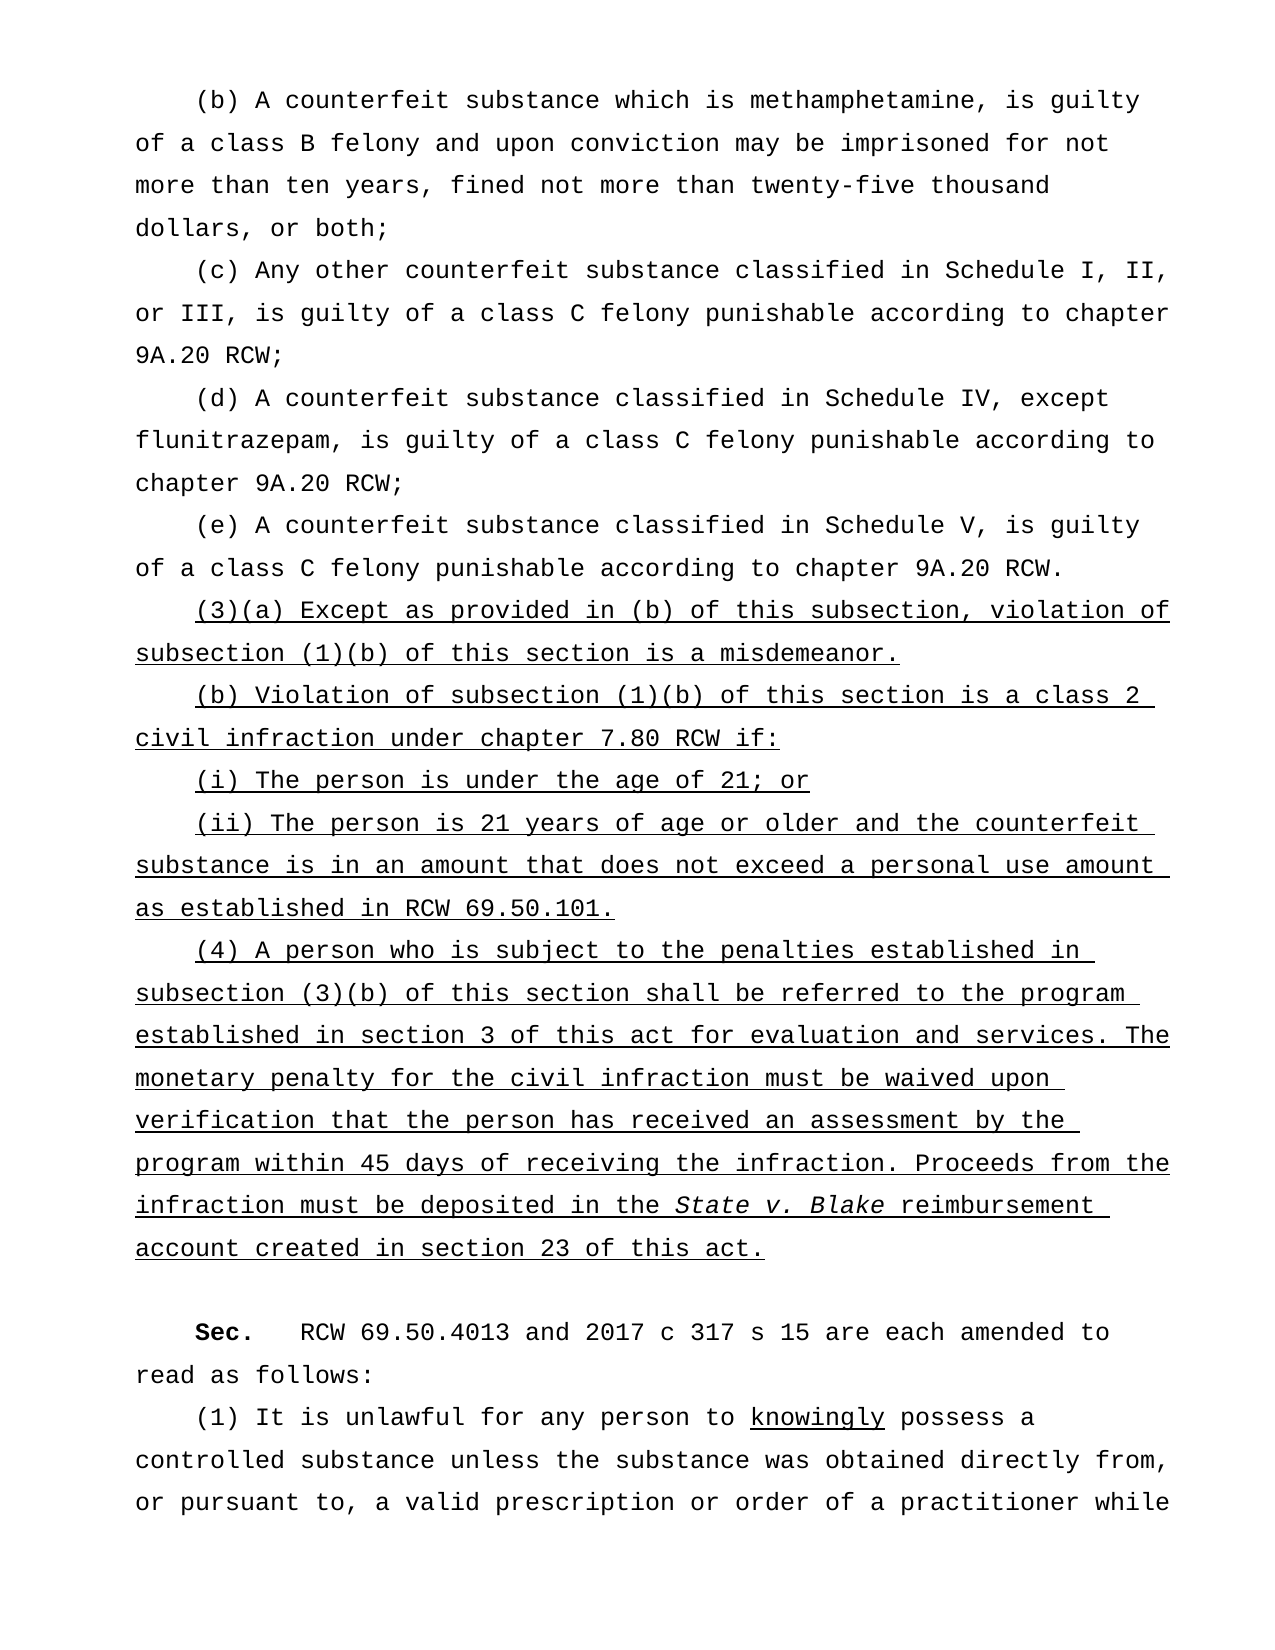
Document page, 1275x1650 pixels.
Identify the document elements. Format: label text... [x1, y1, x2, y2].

text (i) The person is under the age of 21; or [135, 755, 1170, 797]
text (4) A person who is subject to the penalties established in subsection (3)(b) of this section shall be referred to the program established in section 3 of this act for evaluation and services. The monetary penalty for the civil infraction must be waived upon verification that the person has received an assessment by the program within 45 days of receiving the infraction. Proceeds from the infraction must be deposited in the State v. Blake reimbursement account created in section 23 of this act. [135, 925, 1170, 1046]
text (3)(a) Except as provided in (b) of this subsection, violation of subsection (1)(b) of this section is a misdemeanor. [135, 585, 1170, 670]
text (b) A counterfeit substance which is methamphetamine, is guilty of a class B felony and upon conviction may be imprisoned for not more than ten years, fined not more than twenty-five thousand dollars, or both; [135, 75, 1170, 245]
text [135, 1392, 1170, 1519]
text Sec. RCW 69.50.4013 and 2017 c 317 s 15 are each amended to read as follows: [135, 1307, 1170, 1392]
text (ii) The person is 21 years of age or older and the counterfeit substance is in an amount that does not exceed a personal use amount as established in RCW 69.50.101. [135, 797, 1170, 876]
text (ii) The person is 21 years of age or older and the counterfeit substance is in an amount that does not exceed a personal use amount as established in RCW 69.50.101. [135, 878, 1170, 925]
text (4) A person who is subject to the penalties established in subsection (3)(b) of this section shall be referred to the program established in section 3 of this act for evaluation and services. The monetary penalty for the civil infraction must be waived upon verification that the person has received an assessment by the program within 45 days of receiving the infraction. Proceeds from the infraction must be deposited in the State v. Blake reimbursement account created in section 23 of this act. [135, 1048, 1170, 1174]
text (4) A person who is subject to the penalties established in subsection (3)(b) of this section shall be referred to the program established in section 3 of this act for evaluation and services. The monetary penalty for the civil infraction must be waived upon verification that the person has received an assessment by the program within 45 days of receiving the infraction. Proceeds from the infraction must be deposited in the State v. Blake reimbursement account created in section 23 of this act. [135, 1175, 1170, 1265]
text (d) A counterfeit substance classified in Schedule IV, except flunitrazepam, is guilty of a class C felony punishable according to chapter 9A.20 RCW; [135, 372, 1170, 500]
text (c) Any other counterfeit substance classified in Schedule I, II, or III, is guilty of a class C felony punishable according to chapter 9A.20 RCW; [135, 245, 1170, 372]
text (e) A counterfeit substance classified in Schedule V, is guilty of a class C felony punishable according to chapter 9A.20 RCW. [135, 500, 1170, 585]
text (b) Violation of subsection (1)(b) of this section is a class 2 civil infraction under chapter 7.80 RCW if: [135, 670, 1170, 755]
